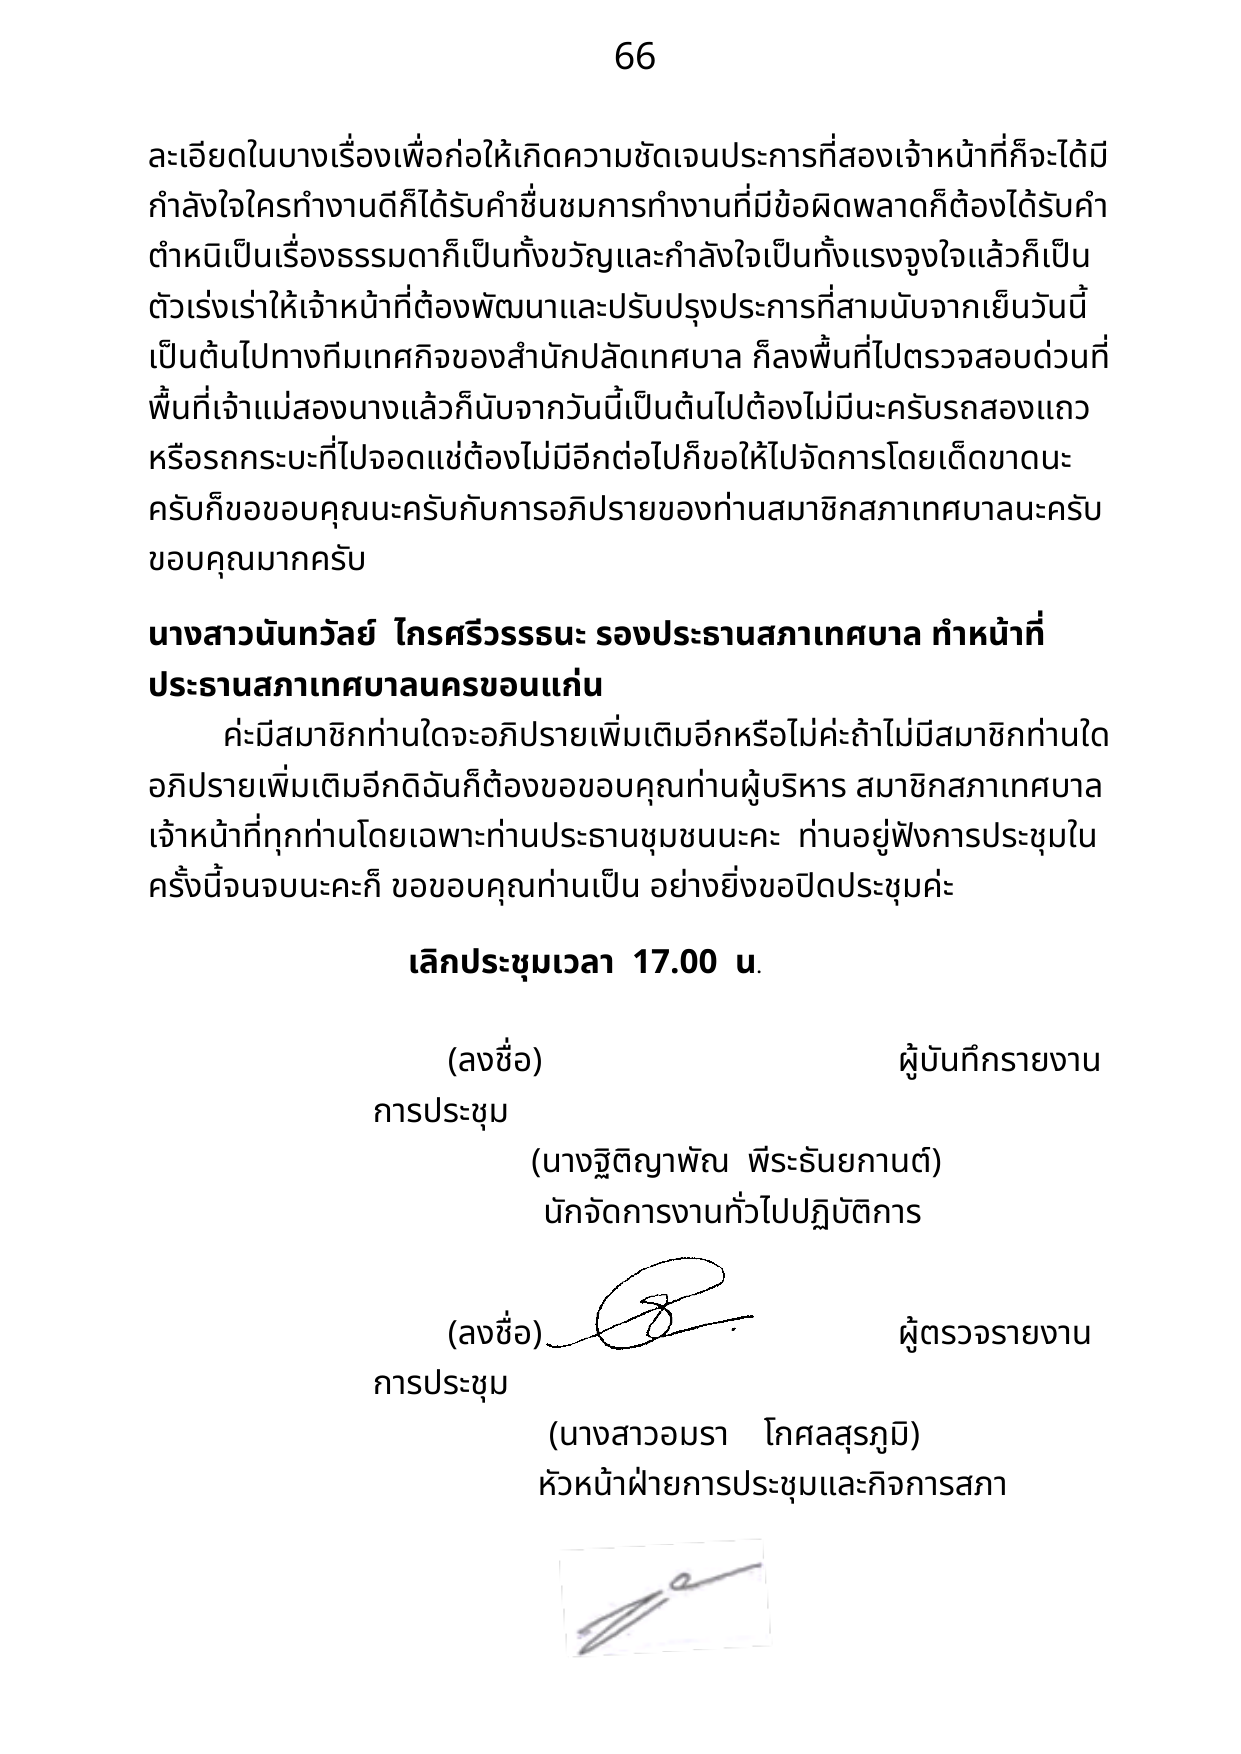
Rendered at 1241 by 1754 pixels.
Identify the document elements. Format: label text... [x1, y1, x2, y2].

text หัวหน้าฝ่ายการประชุมและกิจการสภา [148, 1460, 1122, 1511]
text นางสาวนันทวัลย์ ไกรศรีวรรธนะ รองประธานสภาเทศบาล ทำหน้าที่ ประธานสภาเทศบาลนครขอนแก่น [148, 610, 1122, 711]
text นักจัดการงานทั่วไปปฏิบัติการ [148, 1188, 1122, 1238]
text เลิกประชุมเวลา 17.00 น. [148, 938, 1122, 988]
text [148, 132, 1122, 585]
text (นางฐิติญาพัณ พีระธันยกานต์) [148, 1137, 1122, 1188]
picture [558, 1536, 775, 1659]
text (นางสาวอมรา โกศลสุรภูมิ) [148, 1410, 1122, 1460]
text (ลงชื่อ) ผู้บันทึกรายงานการประชุม [373, 1036, 1122, 1137]
picture [540, 1240, 759, 1366]
text (ลงชื่อ) ผู้ตรวจรายงานการประชุม [373, 1309, 1122, 1410]
text ค่ะมีสมาชิกท่านใดจะอภิปรายเพิ่มเติมอีกหรือไม่ค่ะถ้าไม่มีสมาชิกท่านใดอภิปรายเพิ่มเติมอีกดิฉันก็ต้องขอขอบคุณท่านผู้บริหาร สมาชิกสภาเทศบาล เจ้าหน้าที่ทุกท่านโดยเฉพาะท่านประธานชุมชนนะคะ ท่านอยู่ฟังการประชุมในครั้งนี้จนจบนะคะก็ ขอขอบคุณท่านเป็น อย่างยิ่งขอปิดประชุมค่ะ [148, 711, 1122, 913]
